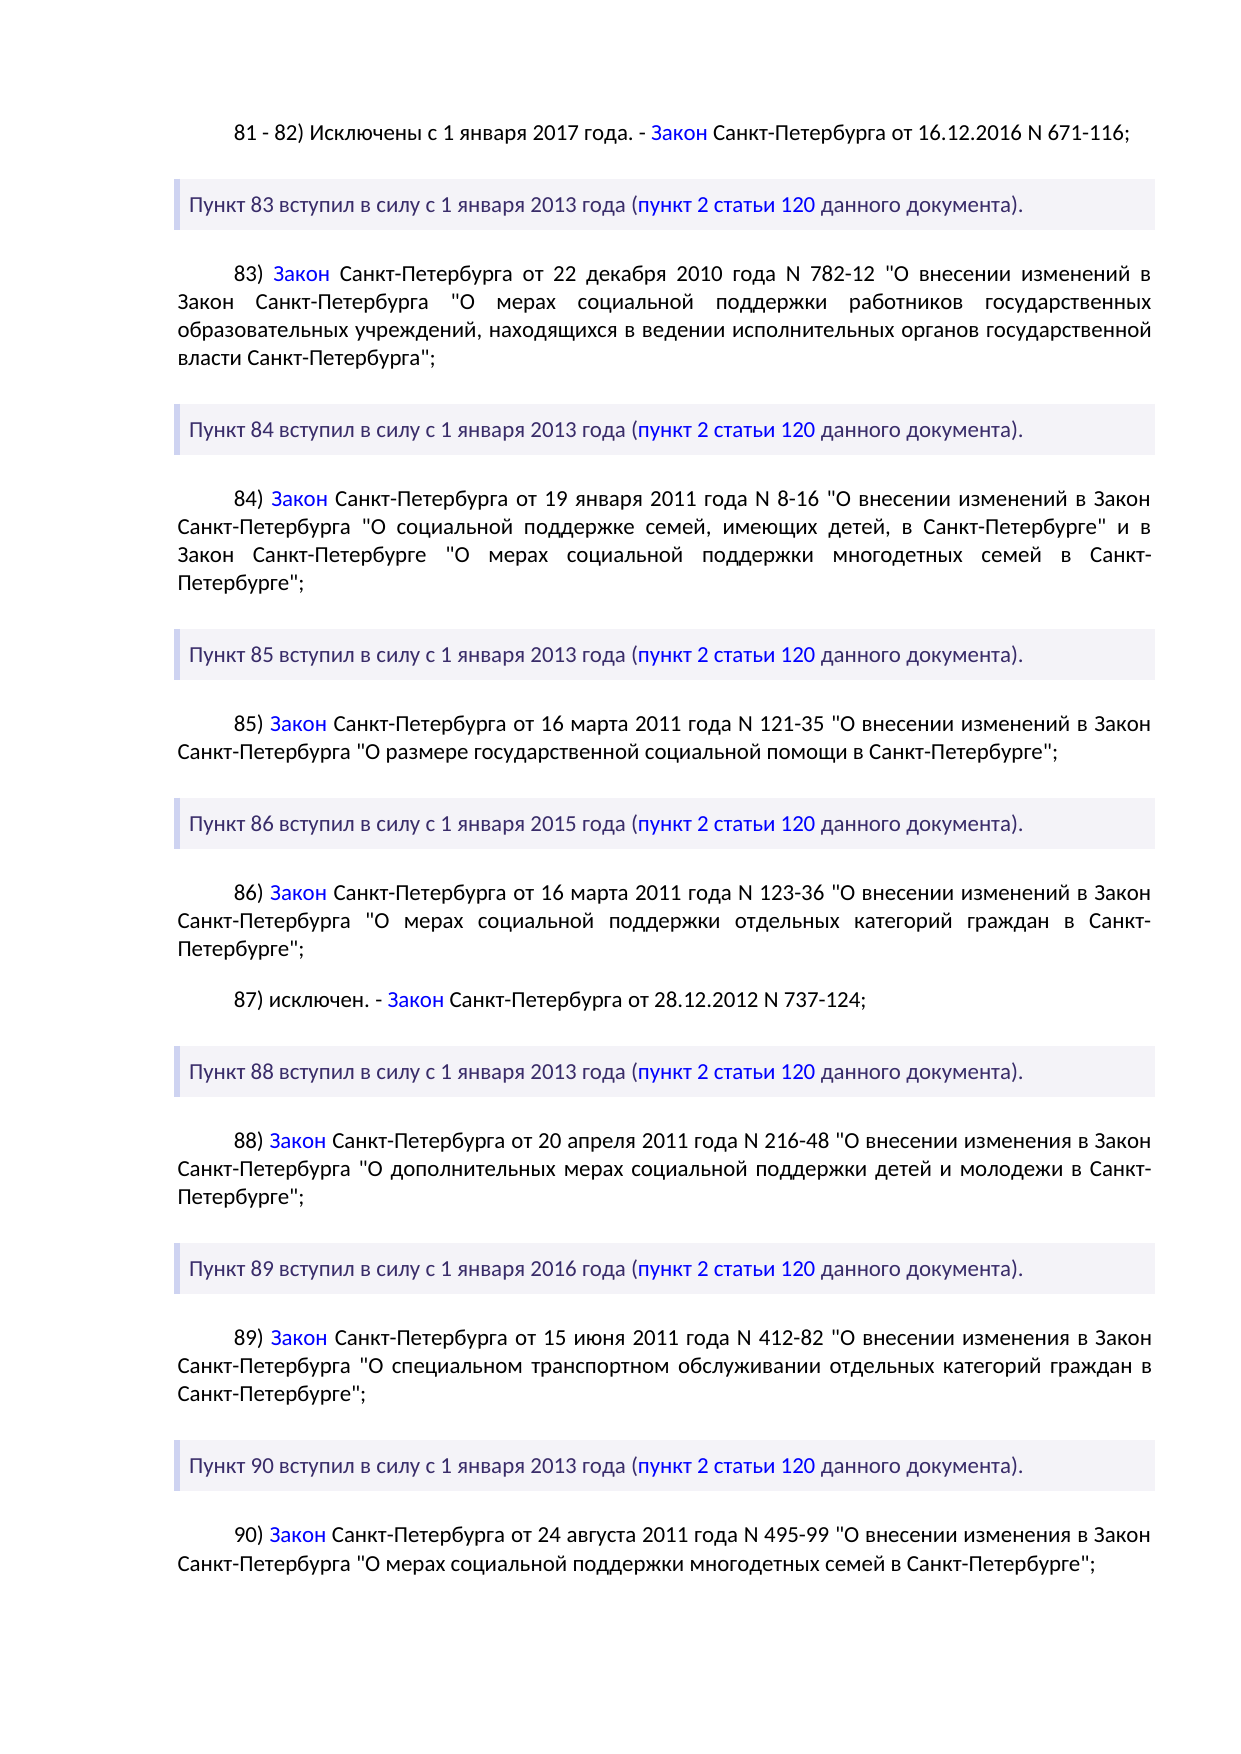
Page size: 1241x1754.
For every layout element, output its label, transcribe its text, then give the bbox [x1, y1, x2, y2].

text 81 - 82) Исключены с 1 января 2017 года. - Закон Санкт-Петербурга от 16.12.2016 N 671-116; [177, 118, 1152, 146]
table_header Пункт 84 вступил в силу с 1 января 2013 года (пункт 2 статьи 120 данного документа). [180, 404, 1149, 455]
table_header Пункт 83 вступил в силу с 1 января 2013 года (пункт 2 статьи 120 данного документа). [180, 179, 1149, 230]
text 86) Закон Санкт-Петербурга от 16 марта 2011 года N 123-36 "О внесении изменений в Закон Санкт-Петербурга "О мерах социальной поддержки отдельных категорий граждан в Санкт-Петербурге"; [177, 878, 1152, 962]
table_header Пункт 88 вступил в силу с 1 января 2013 года (пункт 2 статьи 120 данного документа). [180, 1046, 1149, 1097]
text 90) Закон Санкт-Петербурга от 24 августа 2011 года N 495-99 "О внесении изменения в Закон Санкт-Петербурга "О мерах социальной поддержки многодетных семей в Санкт-Петербурге"; [177, 1521, 1152, 1577]
text 84) Закон Санкт-Петербурга от 19 января 2011 года N 8-16 "О внесении изменений в Закон Санкт-Петербурга "О социальной поддержке семей, имеющих детей, в Санкт-Петербурге" и в Закон Санкт-Петербурге "О мерах социальной поддержки многодетных семей в Санкт-Петербурге"; [177, 484, 1152, 596]
text 85) Закон Санкт-Петербурга от 16 марта 2011 года N 121-35 "О внесении изменений в Закон Санкт-Петербурга "О размере государственной социальной помощи в Санкт-Петербурге"; [177, 709, 1152, 765]
text 89) Закон Санкт-Петербурга от 15 июня 2011 года N 412-82 "О внесении изменения в Закон Санкт-Петербурга "О специальном транспортном обслуживании отдельных категорий граждан в Санкт-Петербурге"; [177, 1323, 1152, 1408]
text 88) Закон Санкт-Петербурга от 20 апреля 2011 года N 216-48 "О внесении изменения в Закон Санкт-Петербурга "О дополнительных мерах социальной поддержки детей и молодежи в Санкт-Петербурге"; [177, 1126, 1152, 1211]
table_header Пункт 86 вступил в силу с 1 января 2015 года (пункт 2 статьи 120 данного документа). [180, 798, 1149, 849]
table_header Пункт 90 вступил в силу с 1 января 2013 года (пункт 2 статьи 120 данного документа). [180, 1440, 1149, 1491]
text 83) Закон Санкт-Петербурга от 22 декабря 2010 года N 782-12 "О внесении изменений в Закон Санкт-Петербурга "О мерах социальной поддержки работников государственных образовательных учреждений, находящихся в ведении исполнительных органов государственной власти Санкт-Петербурга"; [177, 259, 1152, 371]
table_header Пункт 85 вступил в силу с 1 января 2013 года (пункт 2 статьи 120 данного документа). [180, 629, 1149, 680]
table_header Пункт 89 вступил в силу с 1 января 2016 года (пункт 2 статьи 120 данного документа). [180, 1243, 1149, 1294]
text 87) исключен. - Закон Санкт-Петербурга от 28.12.2012 N 737-124; [177, 985, 1152, 1013]
